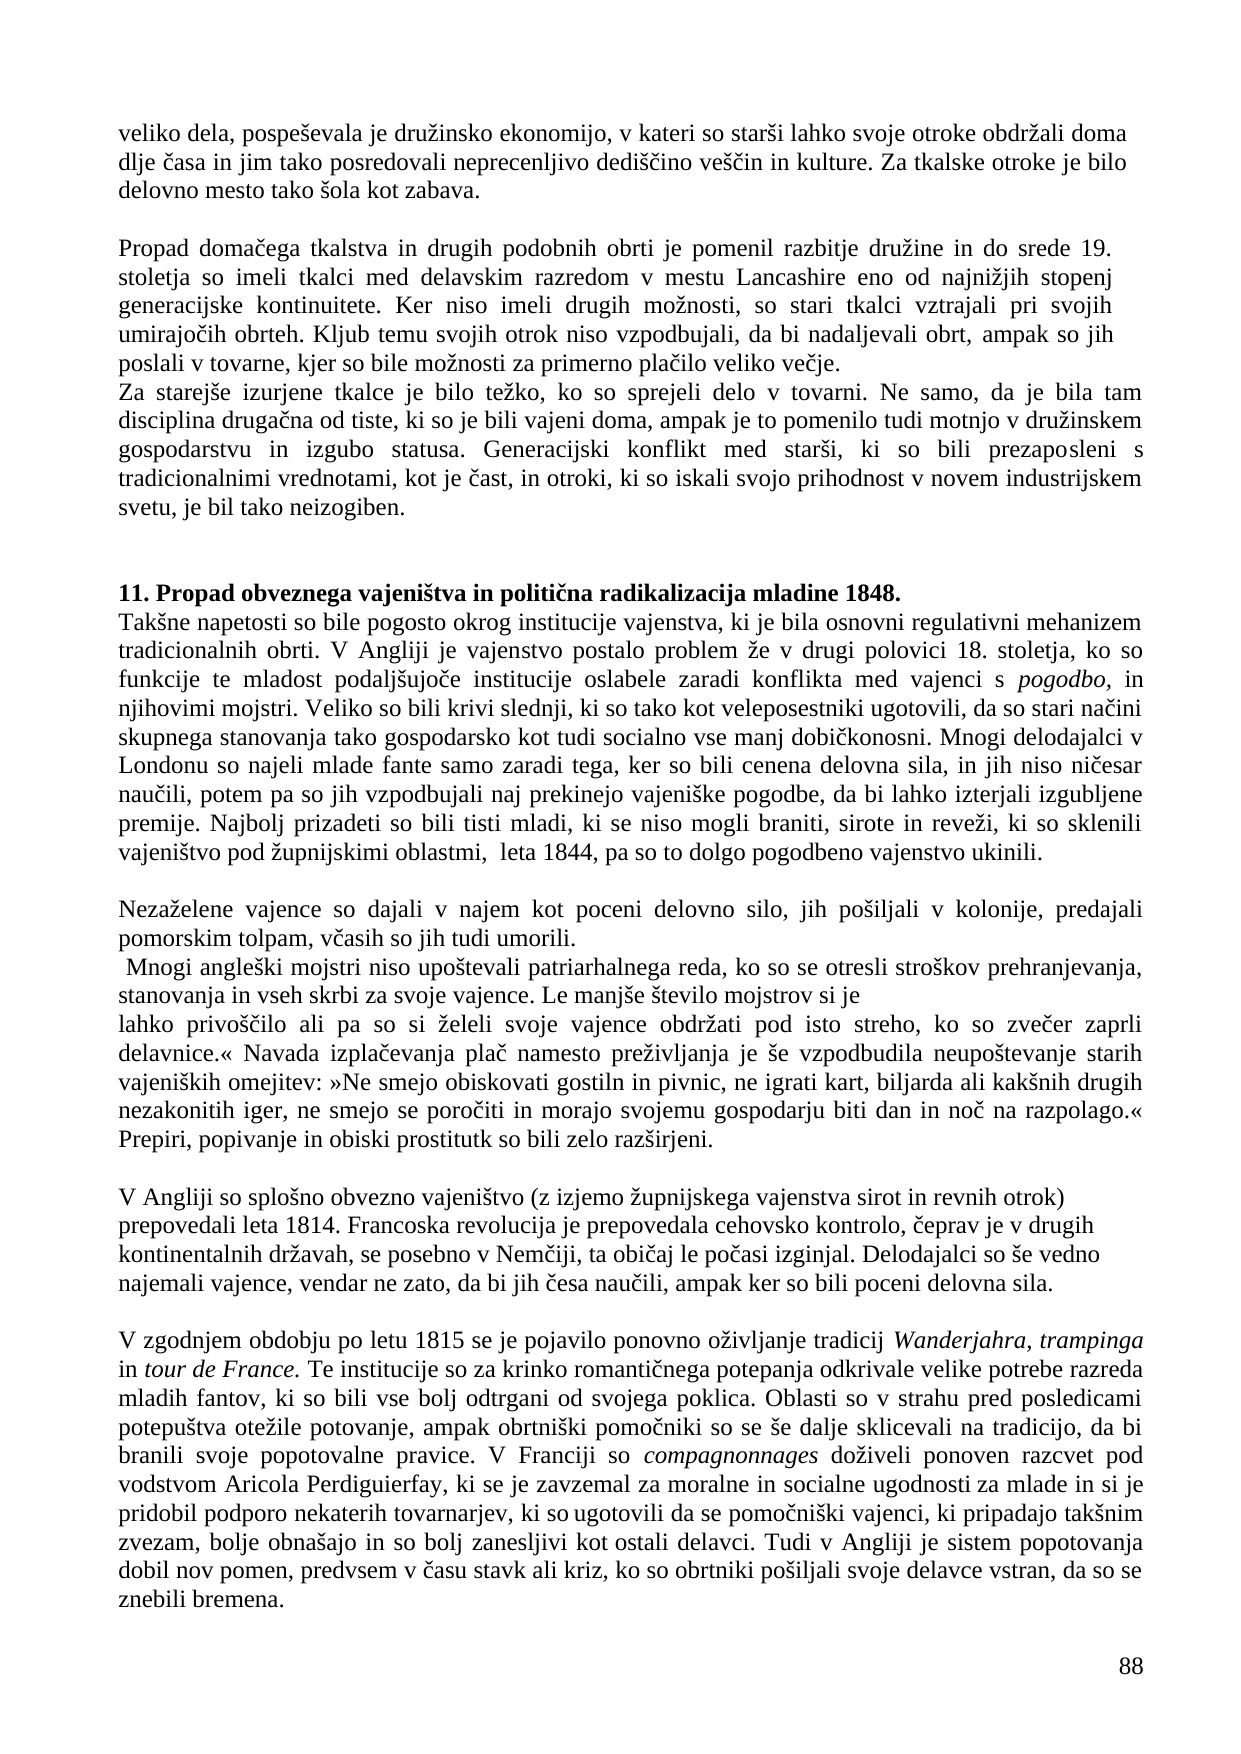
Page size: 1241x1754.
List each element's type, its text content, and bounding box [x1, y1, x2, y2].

text 11. Propad obveznega vajeništva in politična radikalizacija mladine 1848. [118, 578, 1144, 607]
text Nezaželene vajence so dajali v najem kot poceni delovno silo, jih pošiljali v kolonije, predajali pomorskim tolpam, včasih so jih tudi umorili. [118, 894, 1144, 952]
text V zgodnjem obdobju po letu 1815 se je pojavilo ponovno oživljanje tradicij Wanderjahra, trampinga in tour de France. Te institucije so za krinko romantičnega potepanja odkrivale velike potrebe razreda mladih fantov, ki so bili vse bolj odtrgani od svojega poklica. Oblasti so v strahu pred posledicami potepuštva otežile potovanje, ampak obrtniški pomočniki so se še dalje sklicevali na tradicijo, da bi branili svoje popotovalne pravice. V Franciji so compagnonnages doživeli ponoven razcvet pod vodstvom Aricola Perdiguierfay, ki se je zavzemal za moralne in socialne ugodnosti za mlade in si je pridobil podporo nekaterih tovarnarjev, ki so ugotovili da se pomočniški vajenci, ki pripadajo takšnim zvezam, bolje obnašajo in so bolj zanesljivi kot ostali delavci. Tudi v Angliji je sistem popotovanja dobil nov pomen, predvsem v času stavk ali kriz, ko so obrtniki pošiljali svoje delavce vstran, da so se znebili bremena. [118, 1326, 1144, 1613]
text lahko privoščilo ali pa so si želeli svoje vajence obdržati pod isto streho, ko so zvečer zaprli delavnice.« Navada izplačevanja plač namesto preživljanja je še vzpodbudila neupoštevanje starih vajeniških omejitev: »Ne smejo obiskovati gostiln in pivnic, ne igrati kart, biljarda ali kakšnih drugih nezakonitih iger, ne smejo se poročiti in morajo svojemu gospodarju biti dan in noč na razpolago.« Prepiri, popivanje in obiski prostitutk so bili zelo razširjeni. [118, 1009, 1144, 1153]
text Mnogi angleški mojstri niso upoštevali patriarhalnega reda, ko so se otresli stroškov prehranjevanja, stanovanja in vseh skrbi za svoje vajence. Le manjše število mojstrov si je [118, 952, 1144, 1009]
text Propad domačega tkalstva in drugih podobnih obrti je pomenil razbitje družine in do srede 19. stoletja so imeli tkalci med delavskim razredom v mestu Lancashire eno od najnižjih stopenj generacijske kontinuitete. Ker niso imeli drugih možnosti, so stari tkalci vztrajali pri svojih umirajočih obrteh. Kljub temu svojih otrok niso vzpodbujali, da bi nadaljevali obrt, ampak so jih poslali v tovarne, kjer so bile možnosti za primerno plačilo veliko večje. [118, 233, 1114, 377]
text Takšne napetosti so bile pogosto okrog institucije vajenstva, ki je bila osnovni regulativni mehanizem tradicionalnih obrti. V Angliji je vajenstvo postalo problem že v drugi polovici 18. stoletja, ko so funkcije te mladost podaljšujoče institucije oslabele zaradi konflikta med vajenci s pogodbo, in njihovimi mojstri. Veliko so bili krivi slednji, ki so tako kot veleposestniki ugotovili, da so stari načini skupnega stanovanja tako gospodarsko kot tudi socialno vse manj dobičkonosni. Mnogi delodajalci v Londonu so najeli mlade fante samo zaradi tega, ker so bili cenena delovna sila, in jih niso ničesar naučili, potem pa so jih vzpodbujali naj prekinejo vajeniške pogodbe, da bi lahko izterjali izgubljene premije. Najbolj prizadeti so bili tisti mladi, ki se niso mogli braniti, sirote in reveži, ki so sklenili vajeništvo pod župnijskimi oblastmi, leta 1844, pa so to dolgo pogodbeno vajenstvo ukinili. [118, 607, 1144, 866]
text Za starejše izurjene tkalce je bilo težko, ko so sprejeli delo v tovarni. Ne samo, da je bila tam disciplina drugačna od tiste, ki so je bili vajeni doma, ampak je to pomenilo tudi motnjo v družinskem gospodarstvu in izgubo statusa. Generacijski konflikt med starši, ki so bili prezaposleni s tradicionalnimi vrednotami, kot je čast, in otroki, ki so iskali svojo prihodnost v novem industrijskem svetu, je bil tako neizogiben. [118, 377, 1144, 521]
text V Angliji so splošno obvezno vajeništvo (z izjemo župnijskega vajenstva sirot in revnih otrok) prepovedali leta 1814. Francoska revolucija je prepovedala cehovsko kontrolo, čeprav je v drugih kontinentalnih državah, se posebno v Nemčiji, ta običaj le počasi izginjal. Delodajalci so še vedno najemali vajence, vendar ne zato, da bi jih česa naučili, ampak ker so bili poceni delovna sila. [118, 1182, 1144, 1297]
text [118, 118, 1129, 204]
